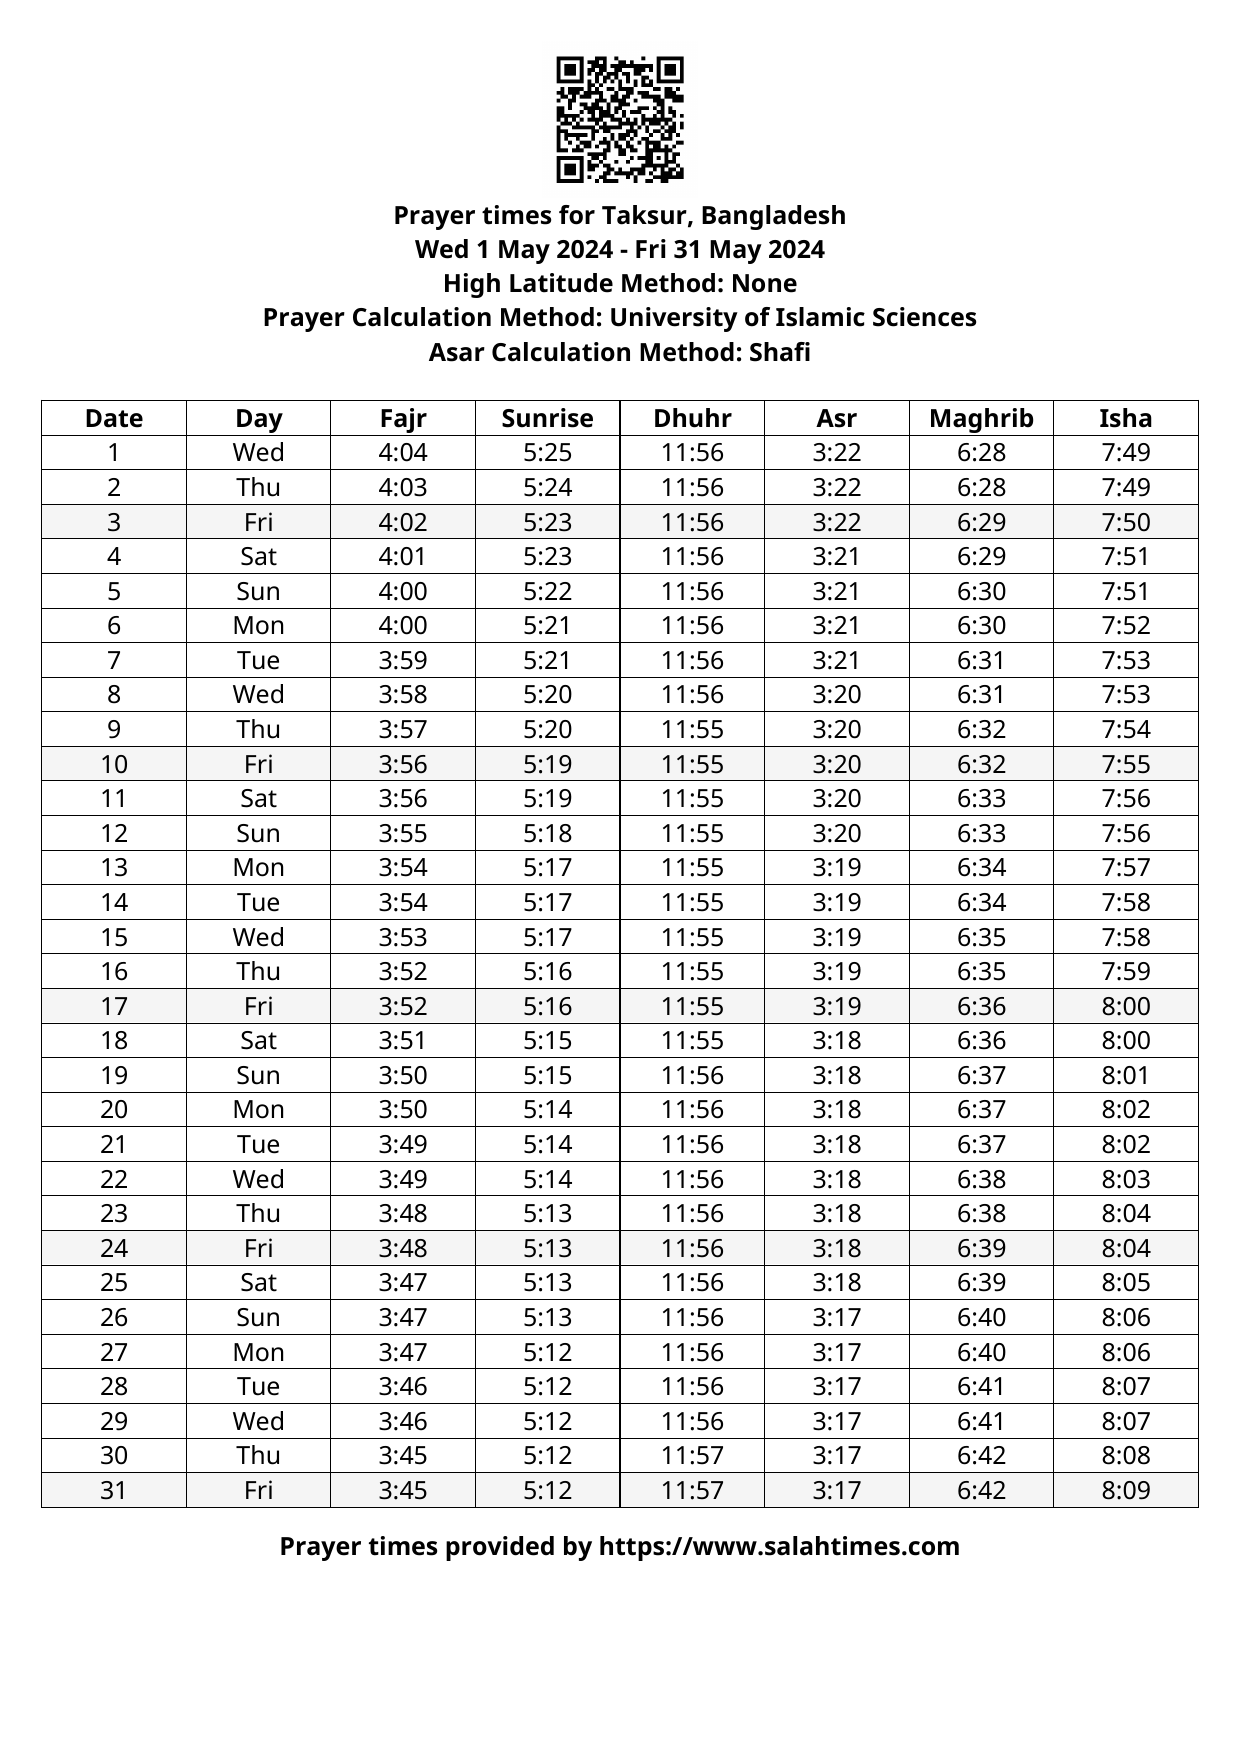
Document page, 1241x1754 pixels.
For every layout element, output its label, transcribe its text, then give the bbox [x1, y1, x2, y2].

table_cell 6:31 [910, 643, 1053, 677]
table_cell 8 [42, 678, 186, 711]
table_cell 11:55 [621, 920, 764, 953]
table_cell 5:14 [476, 1093, 619, 1126]
text Wed 1 May 2024 - Fri 31 May 2024 [42, 232, 1198, 266]
table_cell 20 [42, 1093, 186, 1126]
table_cell 3:56 [331, 781, 475, 815]
table_cell 26 [42, 1300, 186, 1334]
table_cell 5:13 [476, 1231, 619, 1264]
table_cell Fri [187, 1473, 330, 1507]
table_cell 5:15 [476, 1058, 619, 1092]
table_cell Mon [187, 609, 330, 642]
table_cell 5:20 [476, 712, 619, 746]
table_cell 3:49 [331, 1162, 475, 1195]
table_cell 5:13 [476, 1300, 619, 1334]
table_cell 11:56 [621, 1093, 764, 1126]
table_cell Thu [187, 954, 330, 988]
table_cell Wed [187, 920, 330, 953]
table_cell 29 [42, 1404, 186, 1437]
table_cell 3:22 [765, 436, 909, 469]
table_cell 7 [42, 643, 186, 677]
table_cell 3:54 [331, 851, 475, 884]
table_cell 3:19 [765, 920, 909, 953]
table_cell 6:31 [910, 678, 1053, 711]
table_cell 4:01 [331, 539, 475, 573]
table_cell Mon [187, 1335, 330, 1368]
table_cell 5:12 [476, 1404, 619, 1437]
table_cell 5:21 [476, 609, 619, 642]
table_cell 3:19 [765, 954, 909, 988]
table_cell 8:02 [1054, 1093, 1198, 1126]
table_cell 3:57 [331, 712, 475, 746]
table_cell 5:14 [476, 1127, 619, 1161]
table_cell 6:32 [910, 712, 1053, 746]
table_cell 5:13 [476, 1196, 619, 1230]
table_cell 8:05 [1054, 1266, 1198, 1299]
table_cell 6:28 [910, 436, 1053, 469]
table_header Date [42, 401, 186, 434]
table_cell 11:57 [621, 1439, 764, 1472]
table_cell Wed [187, 1404, 330, 1437]
text Prayer Calculation Method: University of Islamic Sciences [42, 300, 1198, 334]
table_cell 11:55 [621, 954, 764, 988]
table_cell 5:16 [476, 989, 619, 1022]
table_cell 11:55 [621, 747, 764, 780]
table_cell 11:56 [621, 1335, 764, 1368]
table_cell 5:12 [476, 1335, 619, 1368]
table_cell 3:52 [331, 954, 475, 988]
table_cell Sun [187, 1300, 330, 1334]
table_cell 11:56 [621, 1196, 764, 1230]
table_cell 6:38 [910, 1196, 1053, 1230]
table_cell 4:03 [331, 470, 475, 504]
table_cell 6:34 [910, 851, 1053, 884]
table_cell 3:17 [765, 1439, 909, 1472]
table_header Asr [765, 401, 909, 434]
table_cell 5:12 [476, 1473, 619, 1507]
table_cell 11:56 [621, 1404, 764, 1437]
table_cell 5:16 [476, 954, 619, 988]
table_cell 8:06 [1054, 1300, 1198, 1334]
table_cell 11:56 [621, 470, 764, 504]
table_cell 6:37 [910, 1127, 1053, 1161]
table_cell 7:59 [1054, 954, 1198, 988]
text Prayer times provided by https://www.salahtimes.com [42, 1528, 1198, 1563]
table_cell 6:29 [910, 539, 1053, 573]
table_cell 6:34 [910, 885, 1053, 919]
table_cell 3:49 [331, 1127, 475, 1161]
table_cell 10 [42, 747, 186, 780]
table_cell 11:56 [621, 678, 764, 711]
table_cell 7:51 [1054, 574, 1198, 607]
table_cell 3:59 [331, 643, 475, 677]
table_cell 7:58 [1054, 920, 1198, 953]
table_cell 28 [42, 1369, 186, 1403]
table_cell 6:39 [910, 1231, 1053, 1264]
table_cell 21 [42, 1127, 186, 1161]
table_cell 11:56 [621, 1127, 764, 1161]
table_cell 3:45 [331, 1473, 475, 1507]
table_cell 6:36 [910, 989, 1053, 1022]
table_cell Mon [187, 851, 330, 884]
table_cell 5:23 [476, 505, 619, 538]
table_cell 11:56 [621, 436, 764, 469]
table_cell 3:18 [765, 1162, 909, 1195]
table_cell 6:35 [910, 920, 1053, 953]
table_cell 5:17 [476, 920, 619, 953]
table_cell 17 [42, 989, 186, 1022]
table_cell 3:17 [765, 1404, 909, 1437]
table_cell 6:29 [910, 505, 1053, 538]
table_cell Sun [187, 816, 330, 849]
table_cell 6:30 [910, 574, 1053, 607]
table_cell 5:20 [476, 678, 619, 711]
table_cell 3:47 [331, 1300, 475, 1334]
table_cell 3:21 [765, 574, 909, 607]
table_cell Thu [187, 470, 330, 504]
table_cell Tue [187, 1369, 330, 1403]
table_cell 5:23 [476, 539, 619, 573]
table_cell 27 [42, 1335, 186, 1368]
table_cell 7:49 [1054, 436, 1198, 469]
table_cell 7:54 [1054, 712, 1198, 746]
table_cell 3:21 [765, 609, 909, 642]
table_cell 11:55 [621, 989, 764, 1022]
table_cell 4 [42, 539, 186, 573]
table_cell 23 [42, 1196, 186, 1230]
table_cell 11:56 [621, 539, 764, 573]
table_cell 3:45 [331, 1439, 475, 1472]
table_cell 3:55 [331, 816, 475, 849]
table_cell 5:12 [476, 1439, 619, 1472]
table_cell 6:28 [910, 470, 1053, 504]
table_cell 11:55 [621, 816, 764, 849]
table_cell 11:56 [621, 1231, 764, 1264]
table_cell 8:07 [1054, 1369, 1198, 1403]
table_cell Sat [187, 1024, 330, 1057]
table_header Day [187, 401, 330, 434]
table_cell 6:36 [910, 1024, 1053, 1057]
table_cell 7:56 [1054, 816, 1198, 849]
table_cell 3:46 [331, 1369, 475, 1403]
table_cell 5:22 [476, 574, 619, 607]
table_cell 5:19 [476, 747, 619, 780]
table_cell 6:40 [910, 1300, 1053, 1334]
table_cell 11:56 [621, 643, 764, 677]
table_cell 7:58 [1054, 885, 1198, 919]
table_cell 11 [42, 781, 186, 815]
table_cell 3:50 [331, 1058, 475, 1092]
table_cell Wed [187, 436, 330, 469]
table_cell 3 [42, 505, 186, 538]
table_cell 3:53 [331, 920, 475, 953]
table_cell 3:18 [765, 1266, 909, 1299]
text Asar Calculation Method: Shafi [42, 334, 1198, 368]
table_cell 3:17 [765, 1369, 909, 1403]
table_cell 4:04 [331, 436, 475, 469]
table_cell 8:04 [1054, 1196, 1198, 1230]
table_cell 11:56 [621, 574, 764, 607]
table_cell 11:56 [621, 1058, 764, 1092]
table_cell 3:47 [331, 1335, 475, 1368]
table_cell 14 [42, 885, 186, 919]
table_cell 6:32 [910, 747, 1053, 780]
table_cell 1 [42, 436, 186, 469]
table_cell 5:18 [476, 816, 619, 849]
table_cell 6:37 [910, 1058, 1053, 1092]
table_cell 3:17 [765, 1473, 909, 1507]
table_cell 11:56 [621, 1266, 764, 1299]
text High Latitude Method: None [42, 266, 1198, 300]
table_cell 3:21 [765, 643, 909, 677]
table_cell 7:53 [1054, 643, 1198, 677]
table_cell 25 [42, 1266, 186, 1299]
table_cell 3:20 [765, 678, 909, 711]
table_cell 3:18 [765, 1196, 909, 1230]
table_cell 3:20 [765, 747, 909, 780]
table_cell 8:00 [1054, 989, 1198, 1022]
table_cell 3:18 [765, 1093, 909, 1126]
table_cell 3:48 [331, 1196, 475, 1230]
table_cell 4:00 [331, 609, 475, 642]
table_cell 11:55 [621, 851, 764, 884]
table_cell 5:13 [476, 1266, 619, 1299]
table_cell 8:02 [1054, 1127, 1198, 1161]
table_cell Sat [187, 539, 330, 573]
table_cell 11:55 [621, 885, 764, 919]
table_cell 2 [42, 470, 186, 504]
table_cell 7:53 [1054, 678, 1198, 711]
table_cell 11:57 [621, 1473, 764, 1507]
table_cell 19 [42, 1058, 186, 1092]
table_cell 3:20 [765, 816, 909, 849]
table_cell 9 [42, 712, 186, 746]
table_cell 7:52 [1054, 609, 1198, 642]
table_cell 6:42 [910, 1473, 1053, 1507]
table_cell 3:56 [331, 747, 475, 780]
table_cell 11:55 [621, 781, 764, 815]
table_cell 7:55 [1054, 747, 1198, 780]
table_cell 7:51 [1054, 539, 1198, 573]
table_cell 6 [42, 609, 186, 642]
table_cell Sat [187, 1266, 330, 1299]
table_cell Fri [187, 505, 330, 538]
table_cell 5:21 [476, 643, 619, 677]
table_cell 3:47 [331, 1266, 475, 1299]
table_cell 22 [42, 1162, 186, 1195]
table_cell 3:54 [331, 885, 475, 919]
table_cell 5:17 [476, 851, 619, 884]
table_cell 4:00 [331, 574, 475, 607]
table_cell 6:35 [910, 954, 1053, 988]
table_cell 11:56 [621, 1300, 764, 1334]
table_cell 5:24 [476, 470, 619, 504]
table_cell 31 [42, 1473, 186, 1507]
table_cell 6:42 [910, 1439, 1053, 1472]
table_cell 6:41 [910, 1404, 1053, 1437]
table_cell Tue [187, 885, 330, 919]
table_cell Fri [187, 747, 330, 780]
table_cell 8:03 [1054, 1162, 1198, 1195]
table_cell Sat [187, 781, 330, 815]
table_cell 11:55 [621, 712, 764, 746]
table_cell 11:56 [621, 1162, 764, 1195]
table_cell 3:22 [765, 505, 909, 538]
table_cell 3:18 [765, 1127, 909, 1161]
table_cell 6:33 [910, 816, 1053, 849]
table_cell 3:51 [331, 1024, 475, 1057]
table_header Fajr [331, 401, 475, 434]
table_cell 6:38 [910, 1162, 1053, 1195]
table_cell 3:58 [331, 678, 475, 711]
table_cell 6:40 [910, 1335, 1053, 1368]
table_cell 3:20 [765, 712, 909, 746]
table_cell 3:18 [765, 1058, 909, 1092]
table_cell 11:56 [621, 1369, 764, 1403]
table_cell 3:21 [765, 539, 909, 573]
table_cell 12 [42, 816, 186, 849]
table_cell 13 [42, 851, 186, 884]
table_cell 8:01 [1054, 1058, 1198, 1092]
table_cell 5:19 [476, 781, 619, 815]
table_cell 8:00 [1054, 1024, 1198, 1057]
table_cell 5:12 [476, 1369, 619, 1403]
table_cell 3:17 [765, 1335, 909, 1368]
table_header Maghrib [910, 401, 1053, 434]
text Prayer times for Taksur, Bangladesh [42, 198, 1198, 232]
table_cell Mon [187, 1093, 330, 1126]
table_cell 30 [42, 1439, 186, 1472]
table_cell 7:49 [1054, 470, 1198, 504]
table_cell Wed [187, 1162, 330, 1195]
table_cell 8:07 [1054, 1404, 1198, 1437]
table_header Dhuhr [621, 401, 764, 434]
table_cell 3:19 [765, 851, 909, 884]
table_cell 3:18 [765, 1024, 909, 1057]
picture [542, 41, 699, 198]
table_cell 3:17 [765, 1300, 909, 1334]
table_cell 11:55 [621, 1024, 764, 1057]
table_cell Sun [187, 574, 330, 607]
table_cell 3:52 [331, 989, 475, 1022]
table_cell 8:09 [1054, 1473, 1198, 1507]
table_cell 3:18 [765, 1231, 909, 1264]
table_cell 3:19 [765, 885, 909, 919]
table_cell Fri [187, 989, 330, 1022]
table_cell 18 [42, 1024, 186, 1057]
table_cell 6:33 [910, 781, 1053, 815]
table_cell 3:50 [331, 1093, 475, 1126]
table_cell 6:30 [910, 609, 1053, 642]
table_header Isha [1054, 401, 1198, 434]
table_cell 15 [42, 920, 186, 953]
table_cell 6:41 [910, 1369, 1053, 1403]
table_cell 3:46 [331, 1404, 475, 1437]
table_cell 8:06 [1054, 1335, 1198, 1368]
table_cell Tue [187, 1127, 330, 1161]
table_cell 7:57 [1054, 851, 1198, 884]
table_cell 16 [42, 954, 186, 988]
table_cell Tue [187, 643, 330, 677]
table_cell 8:08 [1054, 1439, 1198, 1472]
table_cell 8:04 [1054, 1231, 1198, 1264]
table_cell 5 [42, 574, 186, 607]
table_cell Thu [187, 712, 330, 746]
table_cell Thu [187, 1196, 330, 1230]
table_cell Thu [187, 1439, 330, 1472]
table_cell 5:15 [476, 1024, 619, 1057]
table_cell 4:02 [331, 505, 475, 538]
table_cell 5:17 [476, 885, 619, 919]
table_cell 7:56 [1054, 781, 1198, 815]
table_cell Sun [187, 1058, 330, 1092]
table_cell 3:48 [331, 1231, 475, 1264]
table_cell 5:25 [476, 436, 619, 469]
table_cell Fri [187, 1231, 330, 1264]
table_cell 11:56 [621, 609, 764, 642]
table_cell 6:37 [910, 1093, 1053, 1126]
table_header Sunrise [476, 401, 619, 434]
table_cell 24 [42, 1231, 186, 1264]
table_cell 3:22 [765, 470, 909, 504]
table_cell 3:19 [765, 989, 909, 1022]
table_cell Wed [187, 678, 330, 711]
table_cell 11:56 [621, 505, 764, 538]
table_cell 3:20 [765, 781, 909, 815]
table_cell 5:14 [476, 1162, 619, 1195]
table_cell 6:39 [910, 1266, 1053, 1299]
table_cell 7:50 [1054, 505, 1198, 538]
